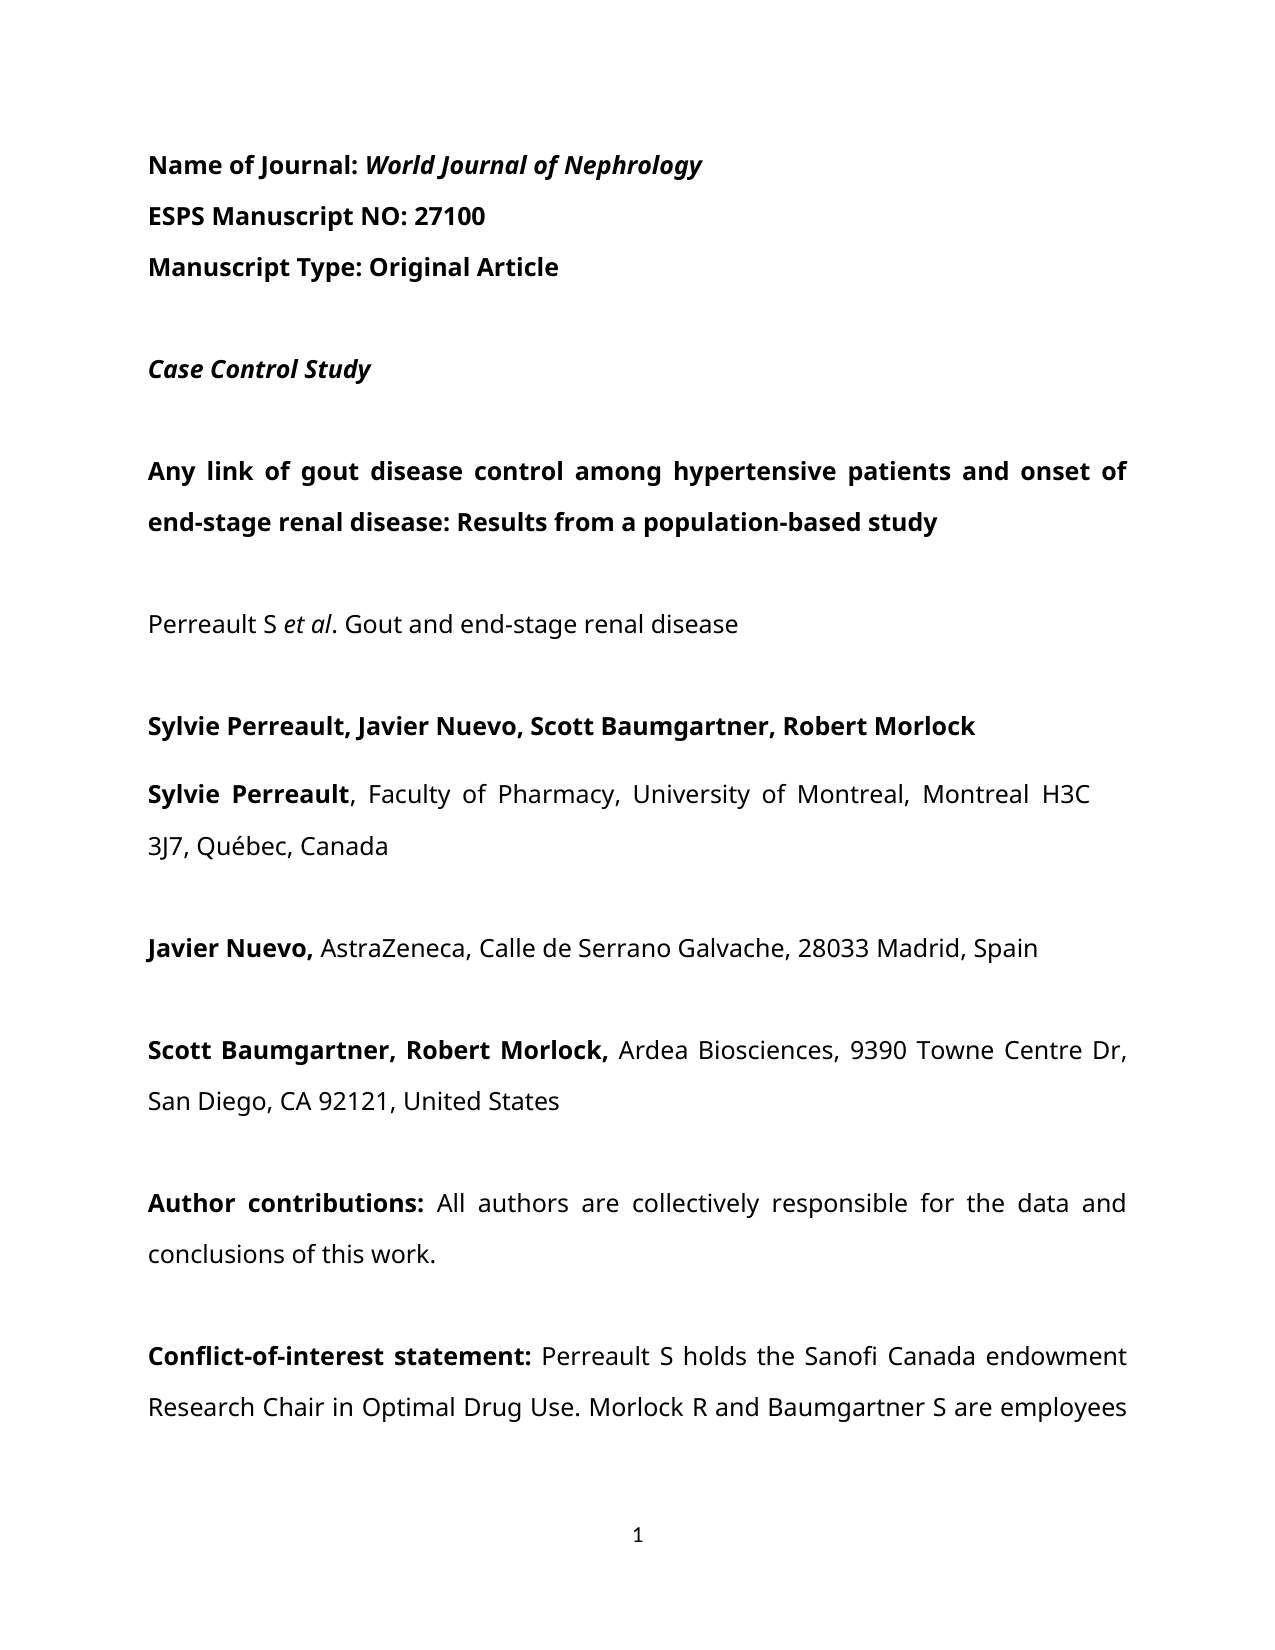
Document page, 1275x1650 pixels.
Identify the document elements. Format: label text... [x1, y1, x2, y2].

text Scott Baumgartner, Robert Morlock, Ardea Biosciences, 9390 Towne Centre Dr, San Diego, CA 92121, United States [148, 1032, 1127, 1117]
text Case Control Study [148, 352, 1127, 386]
text Manuscript Type: Original Article [148, 250, 1127, 284]
text Sylvie Perreault, Javier Nuevo, Scott Baumgartner, Robert Morlock [148, 709, 1127, 743]
text Name of Journal: World Journal of Nephrology [148, 148, 1127, 182]
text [148, 1338, 1127, 1424]
text Javier Nuevo, AstraZeneca, Calle de Serrano Galvache, 28033 Madrid, Spain [148, 930, 1127, 964]
text Author contributions: All authors are collectively responsible for the data and conclusions of this work. [148, 1185, 1127, 1271]
text Perreault S et al. Gout and end-stage renal disease [148, 607, 1106, 641]
text ESPS Manuscript NO: 27100 [148, 199, 1127, 233]
text Sylvie Perreault, Faculty of Pharmacy, University of Montreal, Montreal H3C 3J7, Québec, Canada [148, 777, 1090, 862]
text Any link of gout disease control among hypertensive patients and onset of end-stage renal disease: Results from a population-based study [148, 454, 1127, 539]
